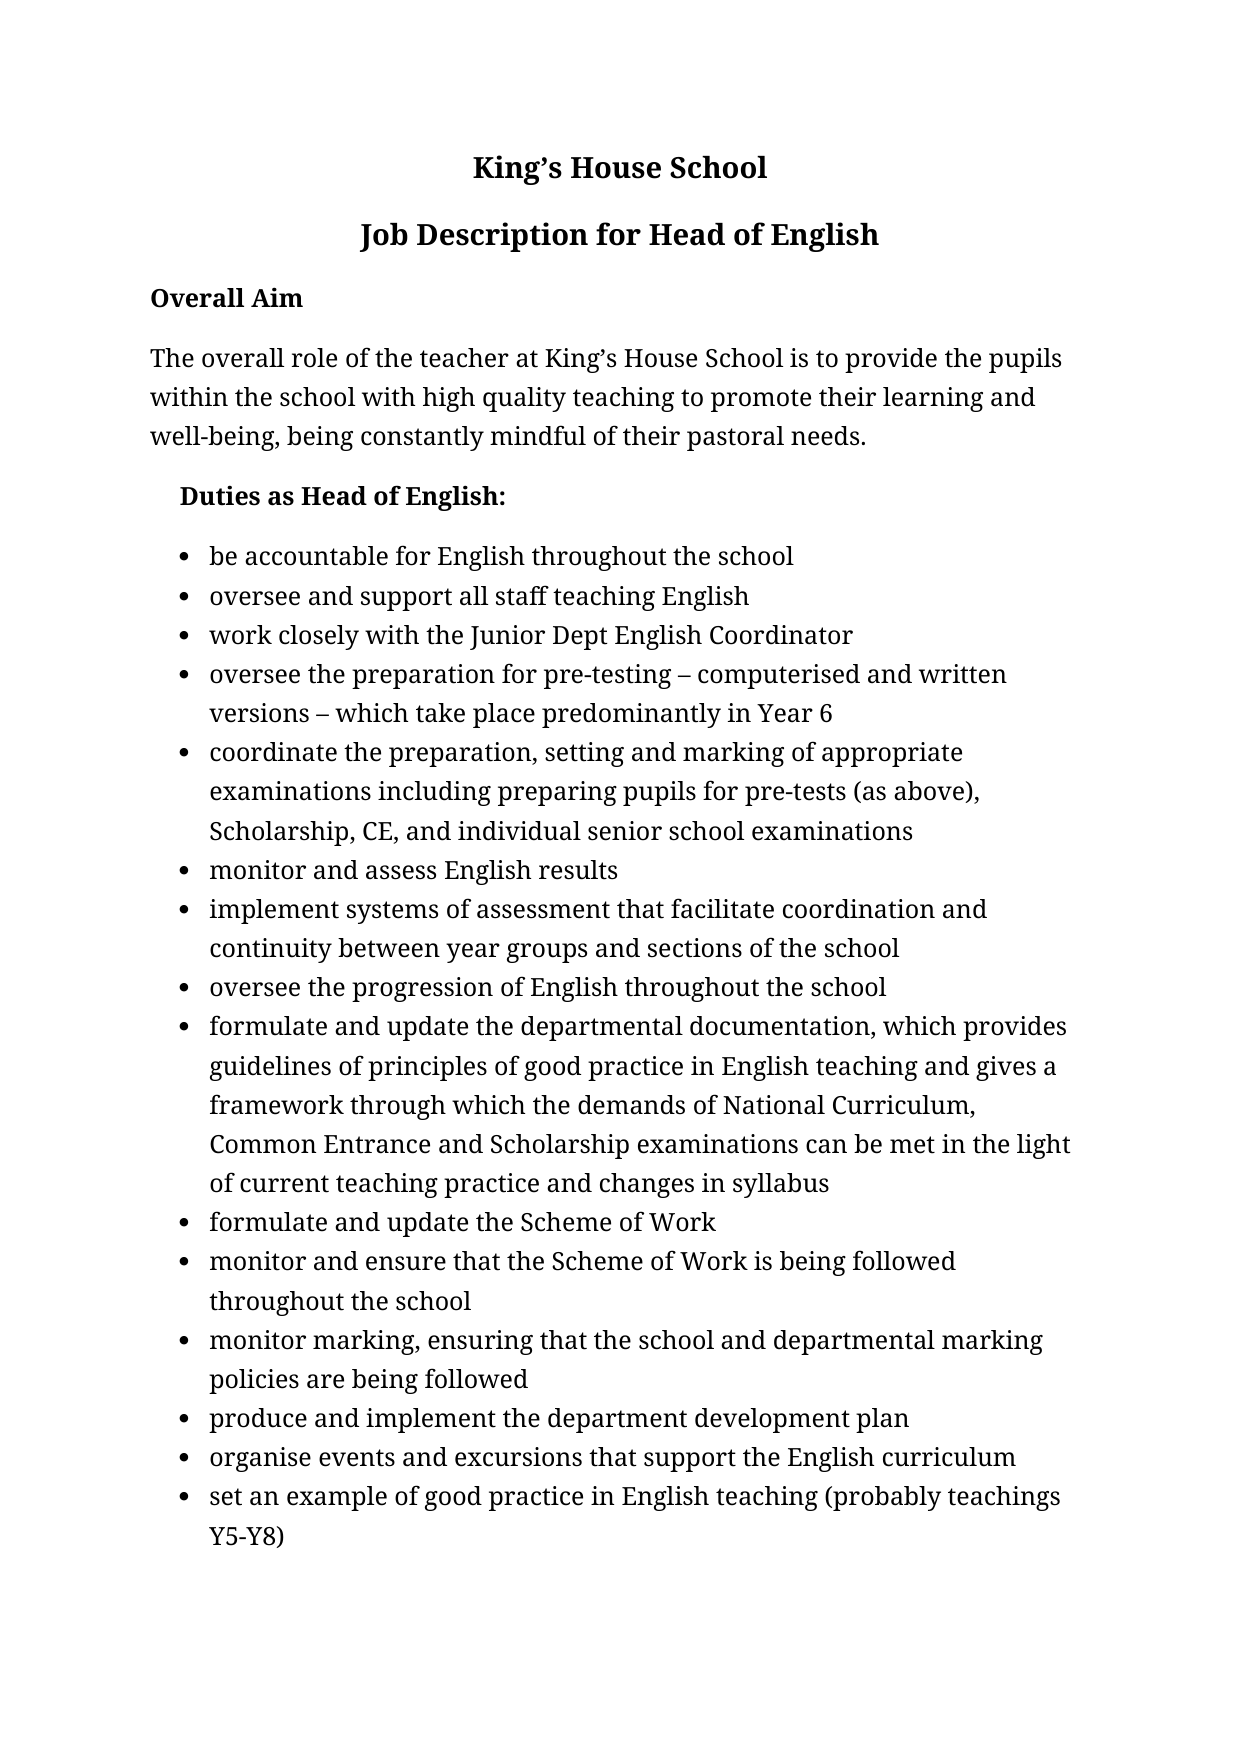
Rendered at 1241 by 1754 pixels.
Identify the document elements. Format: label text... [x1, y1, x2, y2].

list be accountable for English throughout the school [179, 539, 1090, 573]
list oversee and support all staff teaching English [179, 578, 1090, 612]
text King’s House School [150, 148, 1090, 187]
list formulate and update the departmental documentation, which provides guidelines of principles of good practice in English teaching and gives a framework through which the demands of National Curriculum, Common Entrance and Scholarship examinations can be met in the light of current teaching practice and changes in syllabus [179, 1009, 1090, 1200]
list organise events and excursions that support the English curriculum [179, 1440, 1090, 1474]
list oversee the preparation for pre-testing – computerised and written versions – which take place predominantly in Year 6 [179, 656, 1090, 730]
text The overall role of the teacher at King’s House School is to provide the pupils within the school with high quality teaching to promote their learning and well-being, being constantly mindful of their pastoral needs. [150, 341, 1090, 453]
list monitor and assess English results [179, 852, 1090, 886]
text Duties as Head of English: [179, 479, 1090, 513]
list produce and implement the department development plan [179, 1401, 1090, 1435]
list oversee the progression of English throughout the school [179, 970, 1090, 1004]
list formulate and update the Scheme of Work [179, 1205, 1090, 1239]
list monitor marking, ensuring that the school and departmental marking policies are being followed [179, 1322, 1090, 1396]
text Overall Aim [150, 281, 1090, 315]
list coordinate the preparation, setting and marking of appropriate examinations including preparing pupils for pre-tests (as above), Scholarship, CE, and individual senior school examinations [179, 735, 1090, 847]
text Job Description for Head of English [150, 214, 1090, 254]
list work closely with the Junior Dept English Coordinator [179, 617, 1090, 651]
list set an example of good practice in English teaching (probably teachings Y5-Y8) [179, 1479, 1090, 1552]
list monitor and ensure that the Scheme of Work is being followed throughout the school [179, 1244, 1090, 1317]
list implement systems of assessment that facilitate coordination and continuity between year groups and sections of the school [179, 891, 1090, 965]
